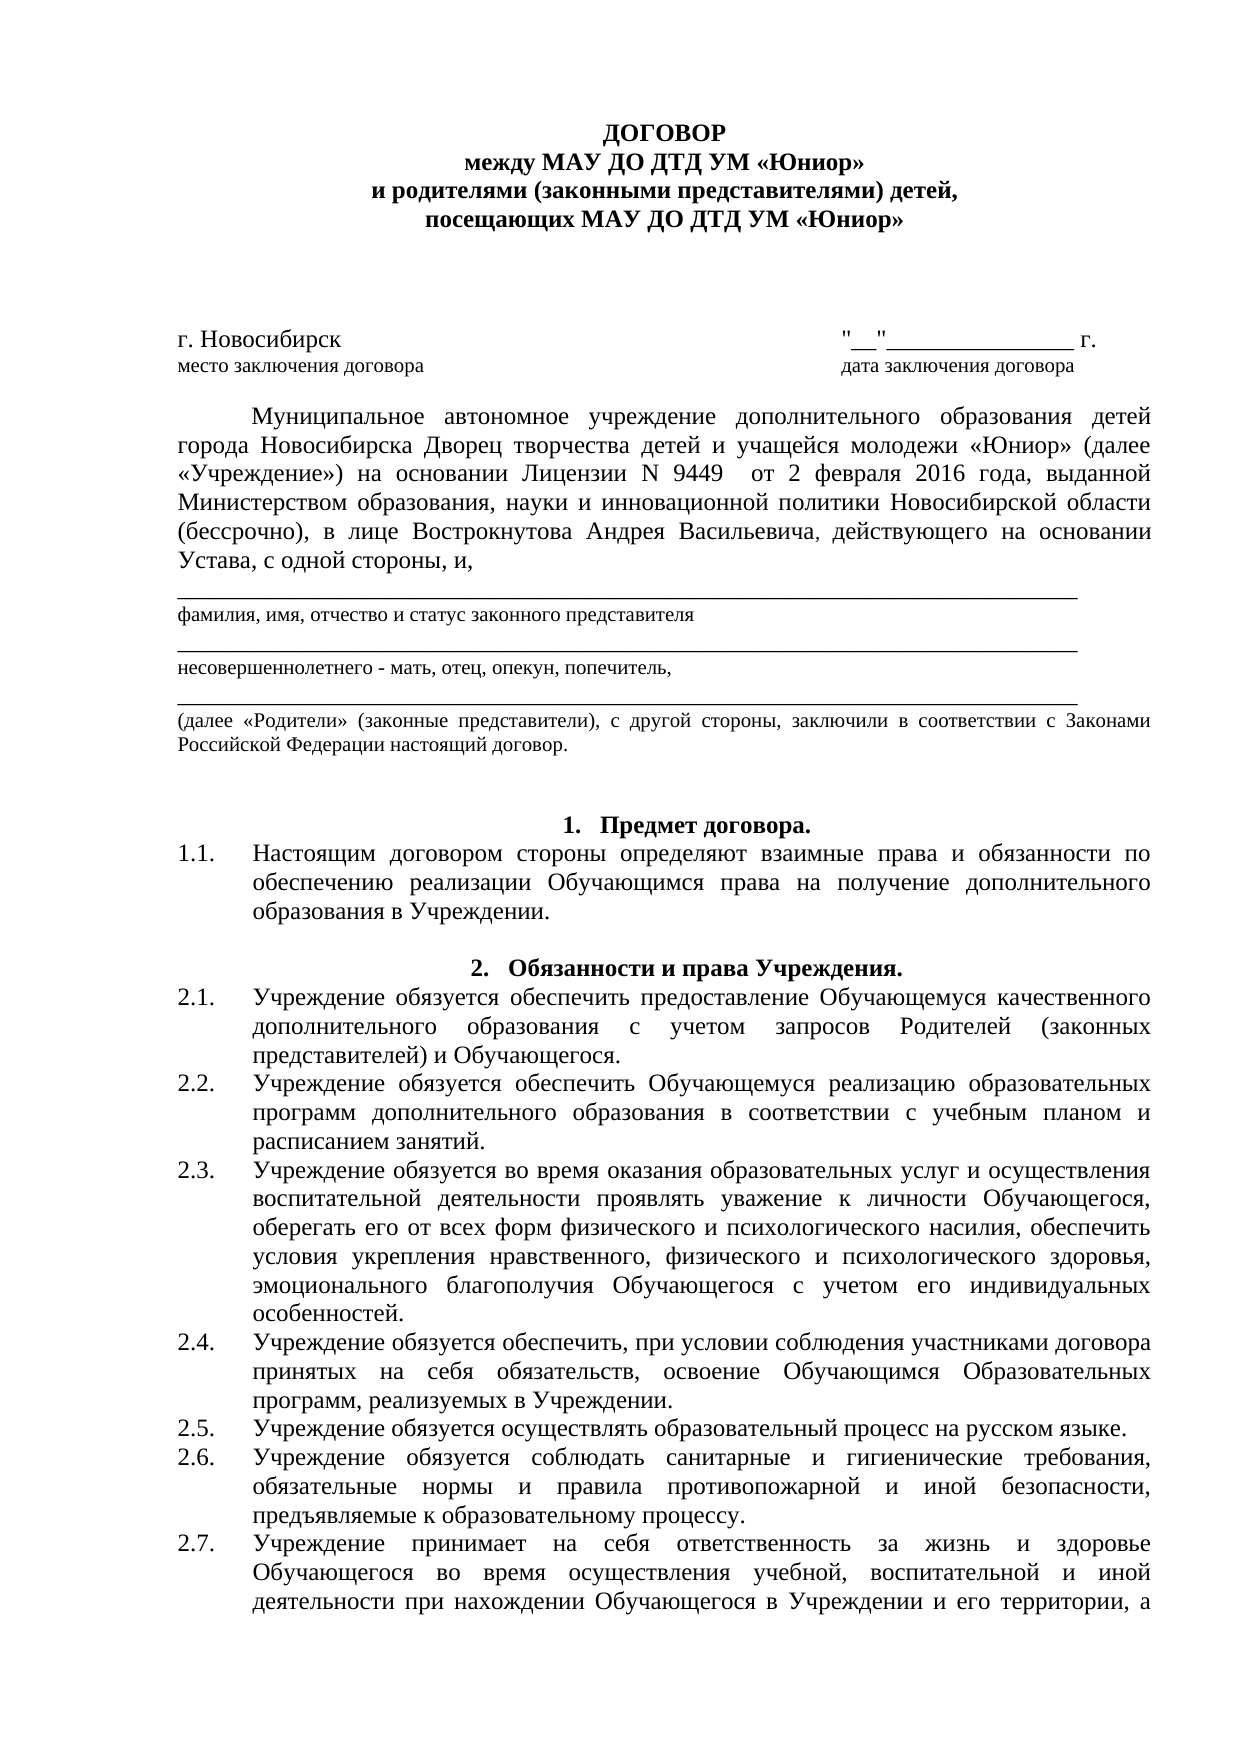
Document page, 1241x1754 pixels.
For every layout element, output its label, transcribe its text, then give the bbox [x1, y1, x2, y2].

text место заключения договора дата заключения договора [177, 353, 1152, 377]
text между МАУ ДО ДТД УМ «Юниор» [177, 147, 1152, 176]
text Муниципальное автономное учреждение дополнительного образования детей города Новосибирска Дворец творчества детей и учащейся молодежи «Юниор» (далее «Учреждение») на основании Лицензии N 9449 от 2 февраля 2016 года, выданной Министерством образования, науки и инновационной политики Новосибирской области (бессрочно), в лице Вострокнутова Андрея Васильевича, действующего на основании Устава, с одной стороны, и, [177, 401, 1152, 573]
text ________________________________________________________________________ [177, 679, 1152, 708]
list Учреждение обязуется обеспечить предоставление Обучающемуся качественного дополнительного образования с учетом запросов Родителей (законных представителей) и Обучающегося. [177, 982, 1152, 1068]
list Настоящим договором стороны определяют взаимные права и обязанности по обеспечению реализации Обучающимся права на получение дополнительного образования в Учреждении. [177, 838, 1152, 925]
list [177, 1528, 1152, 1615]
list Обязанности и права Учреждения. [222, 953, 1152, 982]
list Учреждение обязуется соблюдать санитарные и гигиенические требования, обязательные нормы и правила противопожарной и иной безопасности, предъявляемые к образовательному процессу. [177, 1442, 1152, 1528]
text ________________________________________________________________________ [177, 573, 1152, 602]
text посещающих МАУ ДО ДТД УМ «Юниор» [177, 204, 1152, 233]
list Учреждение обязуется обеспечить, при условии соблюдения участниками договора принятых на себя обязательств, освоение Обучающимся Образовательных программ, реализуемых в Учреждении. [177, 1327, 1152, 1413]
list Учреждение обязуется во время оказания образовательных услуг и осуществления воспитательной деятельности проявлять уважение к личности Обучающегося, оберегать его от всех форм физического и психологического насилия, обеспечить условия укрепления нравственного, физического и психологического здоровья, эмоционального благополучия Обучающегося с учетом его индивидуальных особенностей. [177, 1155, 1152, 1327]
text ________________________________________________________________________ [177, 626, 1152, 655]
text ДОГОВОР [177, 118, 1152, 147]
list Предмет договора. [222, 810, 1152, 838]
list Учреждение обязуется осуществлять образовательный процесс на русском языке. [177, 1413, 1152, 1442]
text несовершеннолетнего - мать, отец, опекун, попечитель, [177, 655, 1152, 679]
text г. Новосибирск "__"_______________ г. [177, 324, 1152, 353]
text (далее «Родители» (законные представители), с другой стороны, заключили в соответствии с Законами Российской Федерации настоящий договор. [177, 708, 1152, 756]
list Учреждение обязуется обеспечить Обучающемуся реализацию образовательных программ дополнительного образования в соответствии с учебным планом и расписанием занятий. [177, 1068, 1152, 1155]
text фамилия, имя, отчество и статус законного представителя [177, 602, 1152, 626]
text и родителями (законными представителями) детей, [177, 176, 1152, 204]
